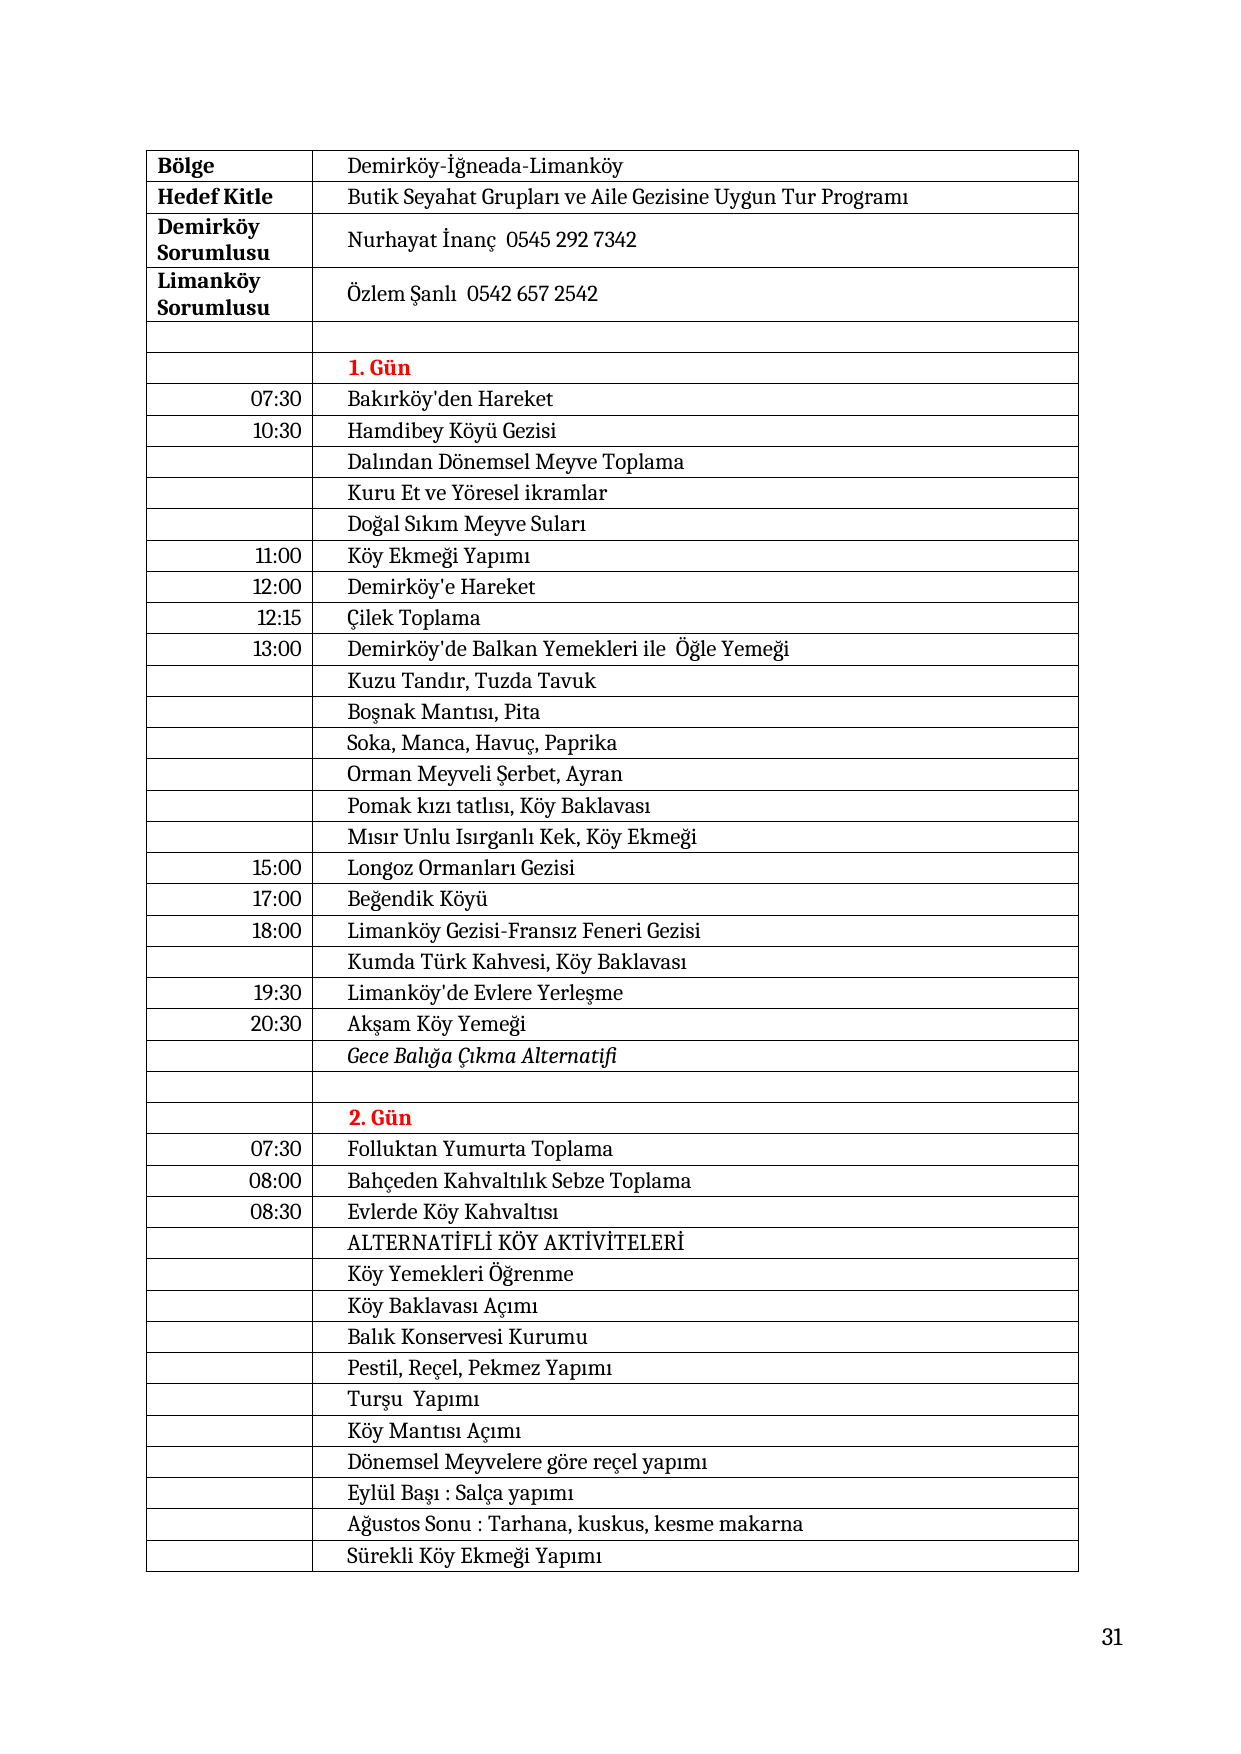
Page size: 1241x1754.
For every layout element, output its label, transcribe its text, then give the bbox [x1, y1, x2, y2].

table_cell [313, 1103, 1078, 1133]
table_cell 12:00 [147, 572, 312, 602]
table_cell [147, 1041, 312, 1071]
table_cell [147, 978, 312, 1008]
table_cell Demirköy'e Hareket [313, 572, 1078, 602]
table_cell Çilek Toplama [313, 603, 1078, 633]
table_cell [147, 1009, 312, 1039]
table_cell Demirköy Sorumlusu [147, 214, 312, 267]
table_cell Dalından Dönemsel Meyve Toplama [313, 447, 1078, 477]
table_cell Kuzu Tandır, Tuzda Tavuk [313, 666, 1078, 696]
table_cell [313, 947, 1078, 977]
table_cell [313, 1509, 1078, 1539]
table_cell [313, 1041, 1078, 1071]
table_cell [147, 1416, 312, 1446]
table_cell [147, 791, 312, 821]
table_cell Orman Meyveli Şerbet, Ayran [313, 759, 1078, 789]
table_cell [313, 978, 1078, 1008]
table_cell 12:15 [147, 603, 312, 633]
table_cell Kuru Et ve Yöresel ikramlar [313, 478, 1078, 508]
table_cell [147, 697, 312, 727]
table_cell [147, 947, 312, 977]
table_cell Demirköy'de Balkan Yemekleri ile Öğle Yemeği [313, 634, 1078, 664]
table_cell Longoz Ormanları Gezisi [313, 853, 1078, 883]
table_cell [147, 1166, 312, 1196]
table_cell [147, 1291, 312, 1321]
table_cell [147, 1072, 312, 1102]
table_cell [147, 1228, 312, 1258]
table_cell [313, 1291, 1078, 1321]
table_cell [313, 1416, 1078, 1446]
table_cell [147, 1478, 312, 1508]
table_cell Hamdibey Köyü Gezisi [313, 416, 1078, 446]
table_cell 1. Gün [313, 353, 1078, 383]
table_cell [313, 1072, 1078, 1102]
table_cell Limanköy Gezisi -Fransız Feneri Gezisi [313, 916, 1078, 946]
table_cell Limanköy Sorumlusu [147, 268, 312, 321]
table_cell 18:00 [147, 916, 312, 946]
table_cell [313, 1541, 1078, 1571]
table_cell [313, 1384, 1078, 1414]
table_cell [147, 447, 312, 477]
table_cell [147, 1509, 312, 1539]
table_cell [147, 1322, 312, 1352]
table_cell Soka, Manca, Havuç, Paprika [313, 728, 1078, 758]
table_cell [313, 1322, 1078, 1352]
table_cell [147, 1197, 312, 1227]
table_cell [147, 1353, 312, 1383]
table_cell [313, 322, 1078, 352]
table_cell Boşnak Mantısı, Pita [313, 697, 1078, 727]
table_cell Butik Seyahat Grupları ve Aile Gezisine Uygun Tur Programı [313, 182, 1078, 212]
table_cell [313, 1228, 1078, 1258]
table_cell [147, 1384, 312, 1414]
table_cell [147, 666, 312, 696]
table_cell [147, 322, 312, 352]
table_cell Mısır Unlu Isırganlı Kek, Köy Ekmeği [313, 822, 1078, 852]
table_cell [147, 759, 312, 789]
table_cell 10:30 [147, 416, 312, 446]
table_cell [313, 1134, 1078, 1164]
table_cell 13:00 [147, 634, 312, 664]
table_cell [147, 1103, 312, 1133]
table_cell 11:00 [147, 541, 312, 571]
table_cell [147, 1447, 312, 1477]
table_cell Hedef Kitle [147, 182, 312, 212]
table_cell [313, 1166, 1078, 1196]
table_cell Doğal Sıkım Meyve Suları [313, 509, 1078, 539]
table_cell [147, 509, 312, 539]
table_cell [147, 822, 312, 852]
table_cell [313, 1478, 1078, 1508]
table_cell Bölge [147, 151, 312, 181]
table_cell Köy Ekmeği Yapımı [313, 541, 1078, 571]
table_cell Demirköy-İğneada-Limanköy [313, 151, 1078, 181]
table_cell 07:30 [147, 384, 312, 414]
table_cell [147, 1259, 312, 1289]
table_cell Pomak kızı tatlısı, Köy Baklavası [313, 791, 1078, 821]
table_cell 17:00 [147, 884, 312, 914]
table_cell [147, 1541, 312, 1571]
table_cell Beğendik Köyü [313, 884, 1078, 914]
table_cell Nurhayat İnanç 0545 292 7342 [313, 214, 1078, 267]
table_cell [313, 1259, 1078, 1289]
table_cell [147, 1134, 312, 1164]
table_cell [147, 478, 312, 508]
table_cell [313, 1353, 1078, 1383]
table_cell Bakırköy'den Hareket [313, 384, 1078, 414]
table_cell [147, 353, 312, 383]
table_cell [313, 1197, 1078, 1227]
table_cell [147, 728, 312, 758]
table_cell 15:00 [147, 853, 312, 883]
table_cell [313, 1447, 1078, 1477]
table_cell Özlem Şanlı 0542 657 2542 [313, 268, 1078, 321]
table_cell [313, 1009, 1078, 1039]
